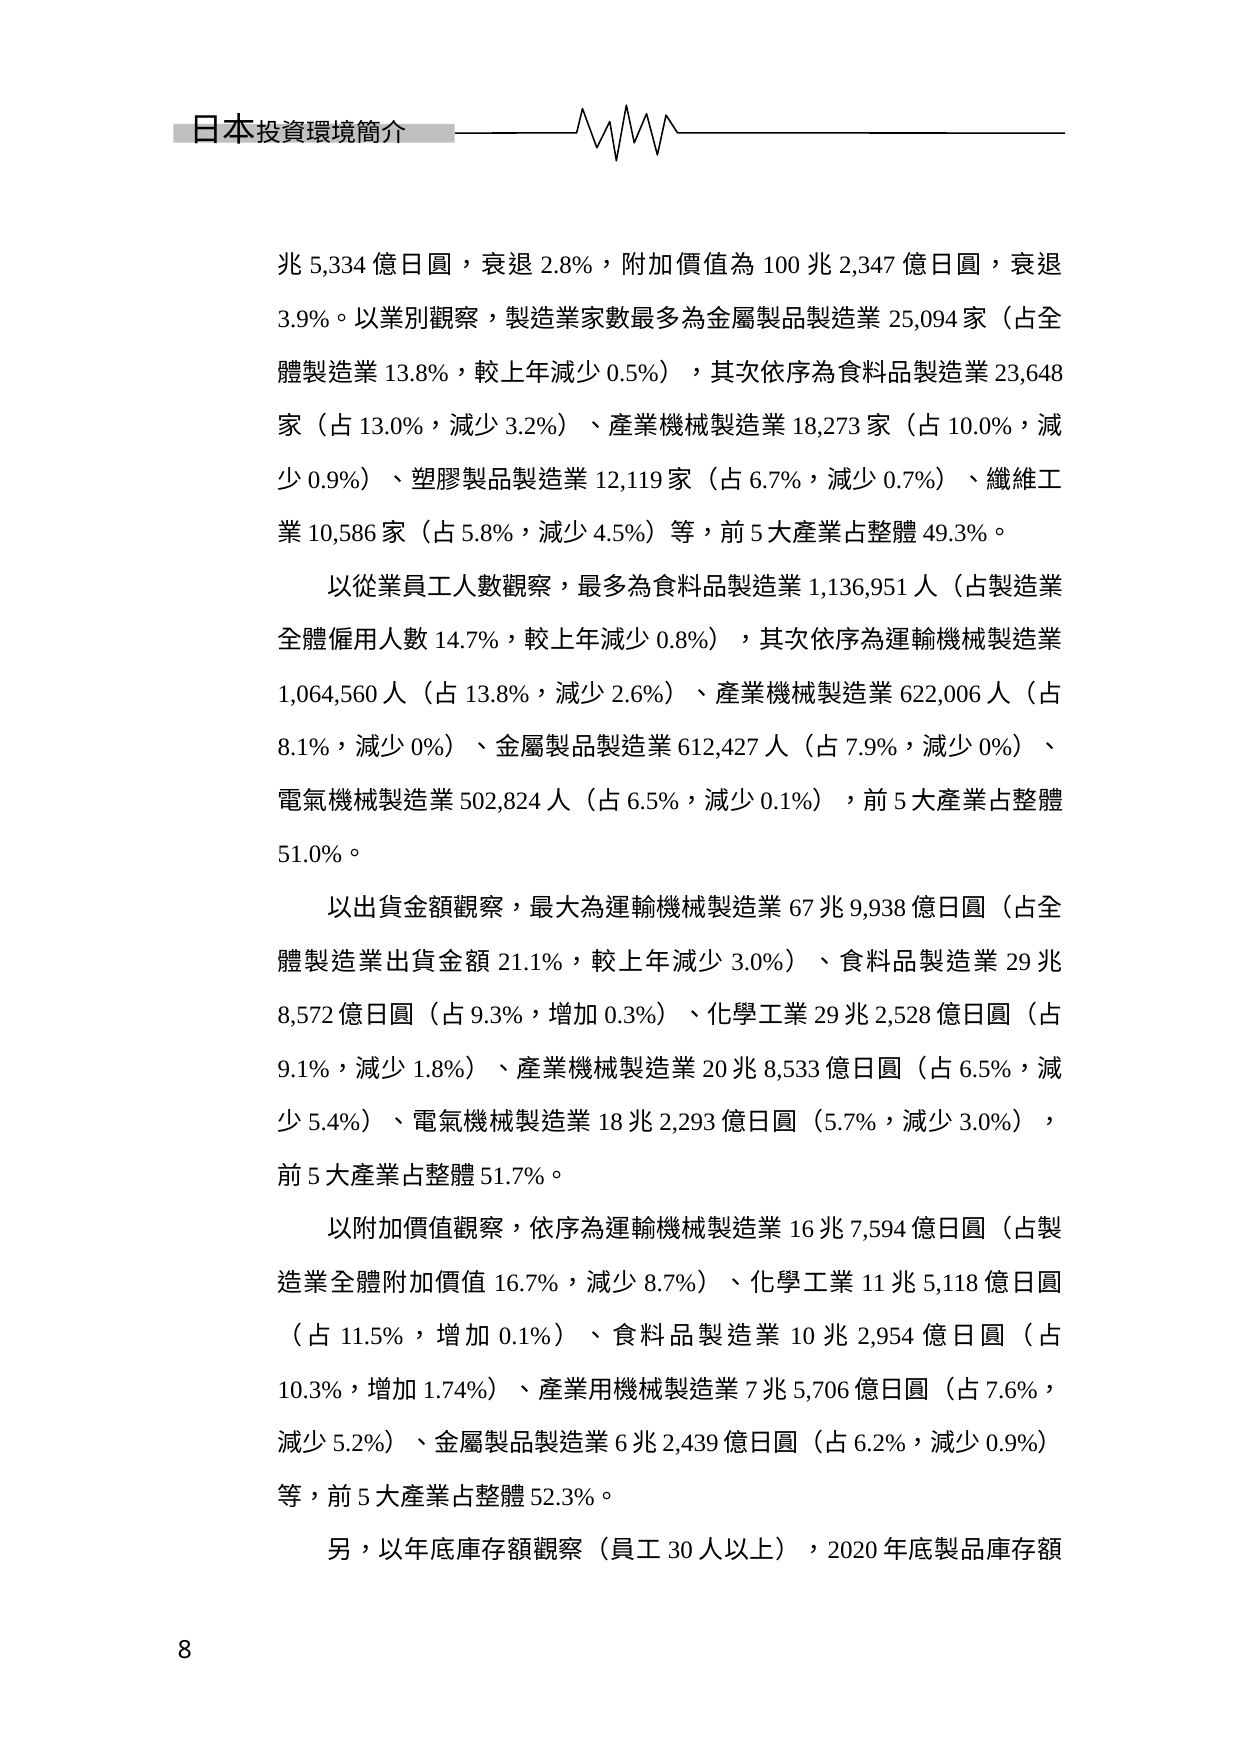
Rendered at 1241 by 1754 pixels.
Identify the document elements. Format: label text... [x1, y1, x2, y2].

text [277, 1521, 1063, 1575]
text 以從業員工人數觀察，最多為食料品製造業1,136,951人（占製造業全體僱用人數14.7%，較上年減少0.8%），其次依序為運輸機械製造業1,064,560人（占13.8%，減少2.6%）、產業機械製造業622,006人（占8.1%，減少0%）、金屬製品製造業612,427人（占7.9%，減少0%）、電氣機械製造業502,824人（占6.5%，減少0.1%），前5大產業占整體51.0%。 [277, 557, 1063, 879]
text 以附加價值觀察，依序為運輸機械製造業16兆7,594億日圓（占製造業全體附加價值16.7%，減少8.7%）、化學工業11兆5,118億日圓（占11.5%，增加0.1%）、食料品製造業10兆2,954億日圓（占10.3%，增加1.74%）、產業用機械製造業7兆5,706億日圓（占7.6%，減少5.2%）、金屬製品製造業6兆2,439億日圓（占6.2%，減少0.9%）等，前5大產業占整體52.3%。 [277, 1200, 1063, 1521]
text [277, 236, 1063, 557]
text 以出貨金額觀察，最大為運輸機械製造業67兆9,938億日圓（占全體製造業出貨金額21.1%，較上年減少3.0%）、食料品製造業29兆8,572億日圓（占9.3%，增加0.3%）、化學工業29兆2,528億日圓（占9.1%，減少1.8%）、產業機械製造業20兆8,533億日圓（占6.5%，減少5.4%）、電氣機械製造業18兆2,293億日圓（5.7%，減少3.0%），前5大產業占整體51.7%。 [277, 879, 1063, 1200]
